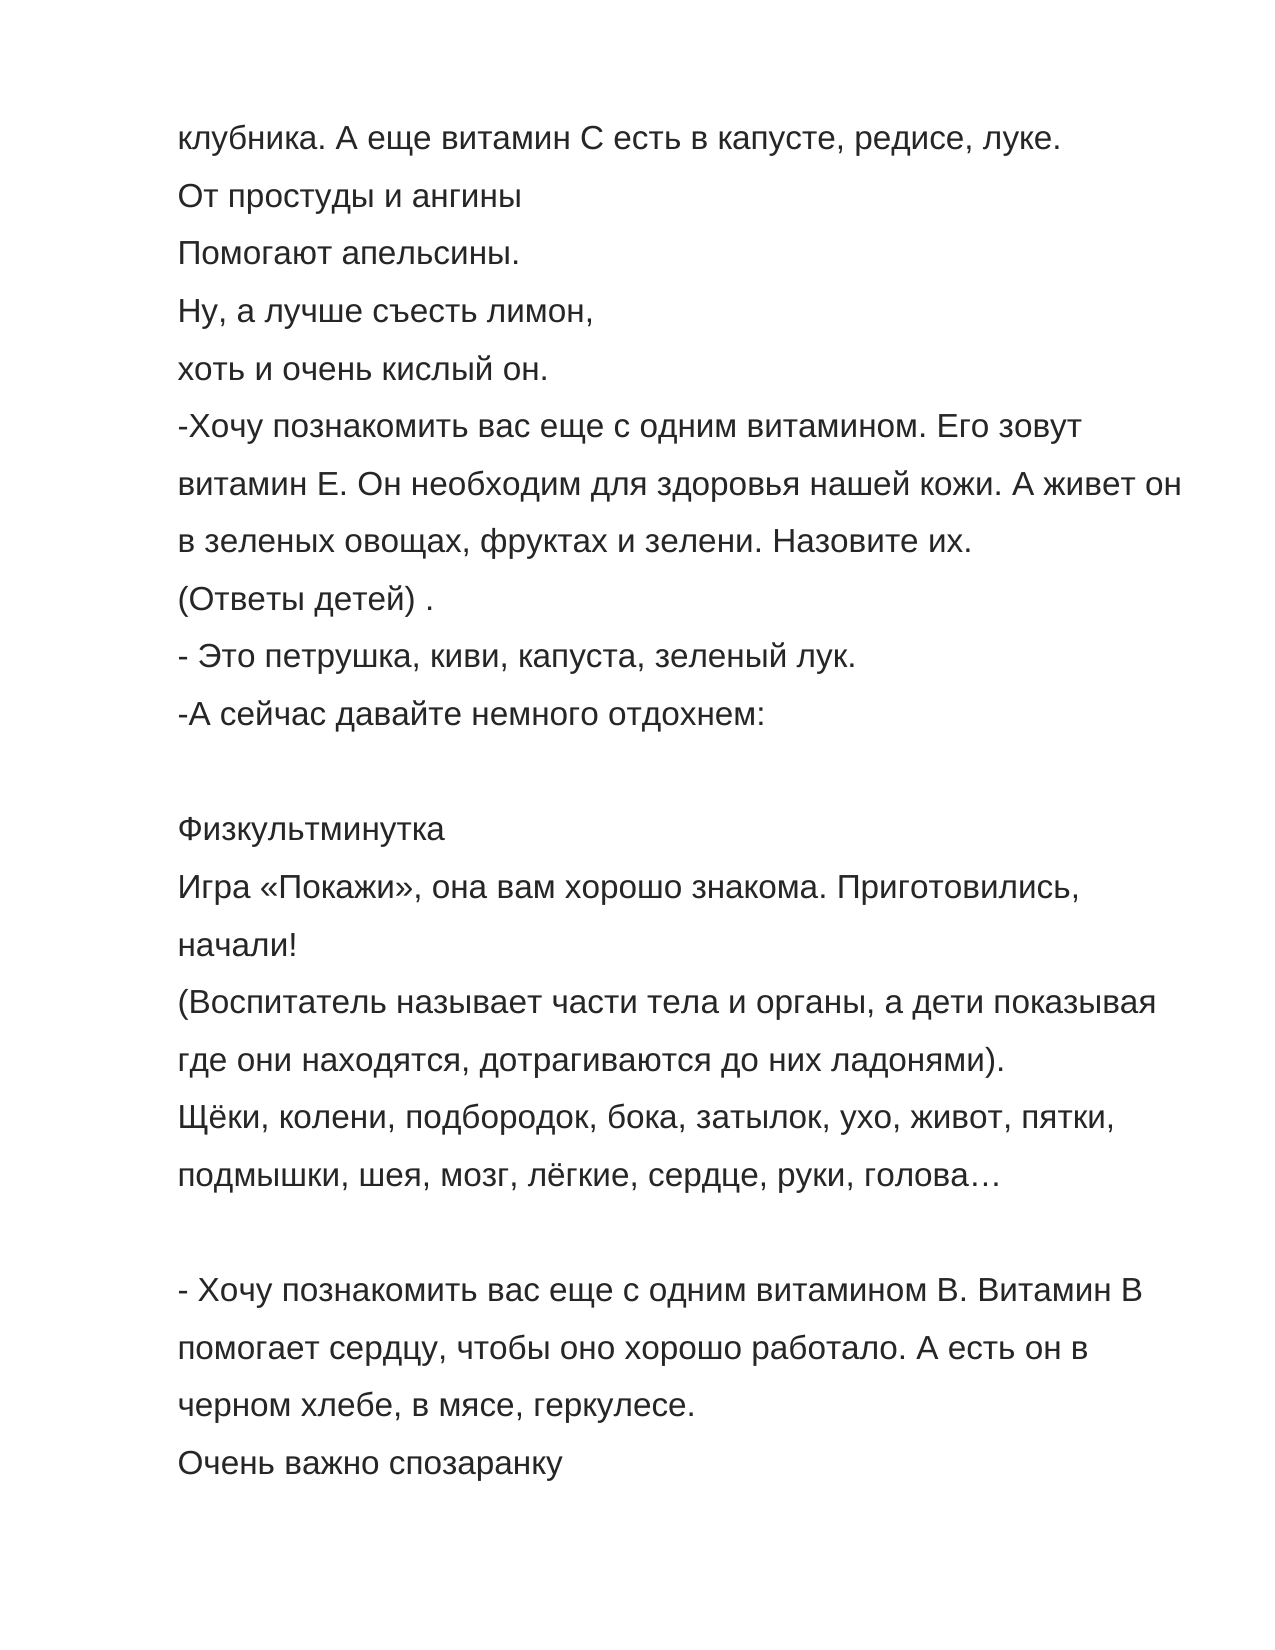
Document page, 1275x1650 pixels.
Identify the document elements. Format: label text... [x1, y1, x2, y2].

text - Хочу познакомить вас еще с одним витамином В. Витамин В помогает сердцу, чтобы оно хорошо работало. А есть он в черном хлебе, в мясе, геркулесе. [177, 1270, 1186, 1424]
text -Хочу познакомить вас еще с одним витамином. Его зовут витамин Е. Он необходим для здоровья нашей кожи. А живет он в зеленых овощах, фруктах и зелени. Назовите их. [177, 406, 1186, 560]
text хоть и очень кислый он. [177, 348, 1186, 387]
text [177, 118, 1186, 157]
text -А сейчас давайте немного отдохнем: [177, 694, 1186, 733]
text Ну, а лучше съесть лимон, [177, 291, 1186, 329]
text Помогают апельсины. [177, 233, 1186, 272]
text - Это петрушка, киви, капуста, зеленый лук. [177, 637, 1186, 675]
text Очень важно спозаранку [177, 1443, 1186, 1481]
text Щёки, колени, подбородок, бока, затылок, ухо, живот, пятки, подмышки, шея, мозг, лёгкие, сердце, руки, голова… [177, 1097, 1186, 1193]
text (Воспитатель называет части тела и органы, а дети показывая где они находятся, дотрагиваются до них ладонями). [177, 982, 1186, 1078]
text Игра «Покажи», она вам хорошо знакома. Приготовились, начали! [177, 867, 1186, 963]
text От простуды и ангины [177, 176, 1186, 214]
text Физкультминутка [177, 809, 1186, 848]
text (Ответы детей) . [177, 579, 1186, 617]
